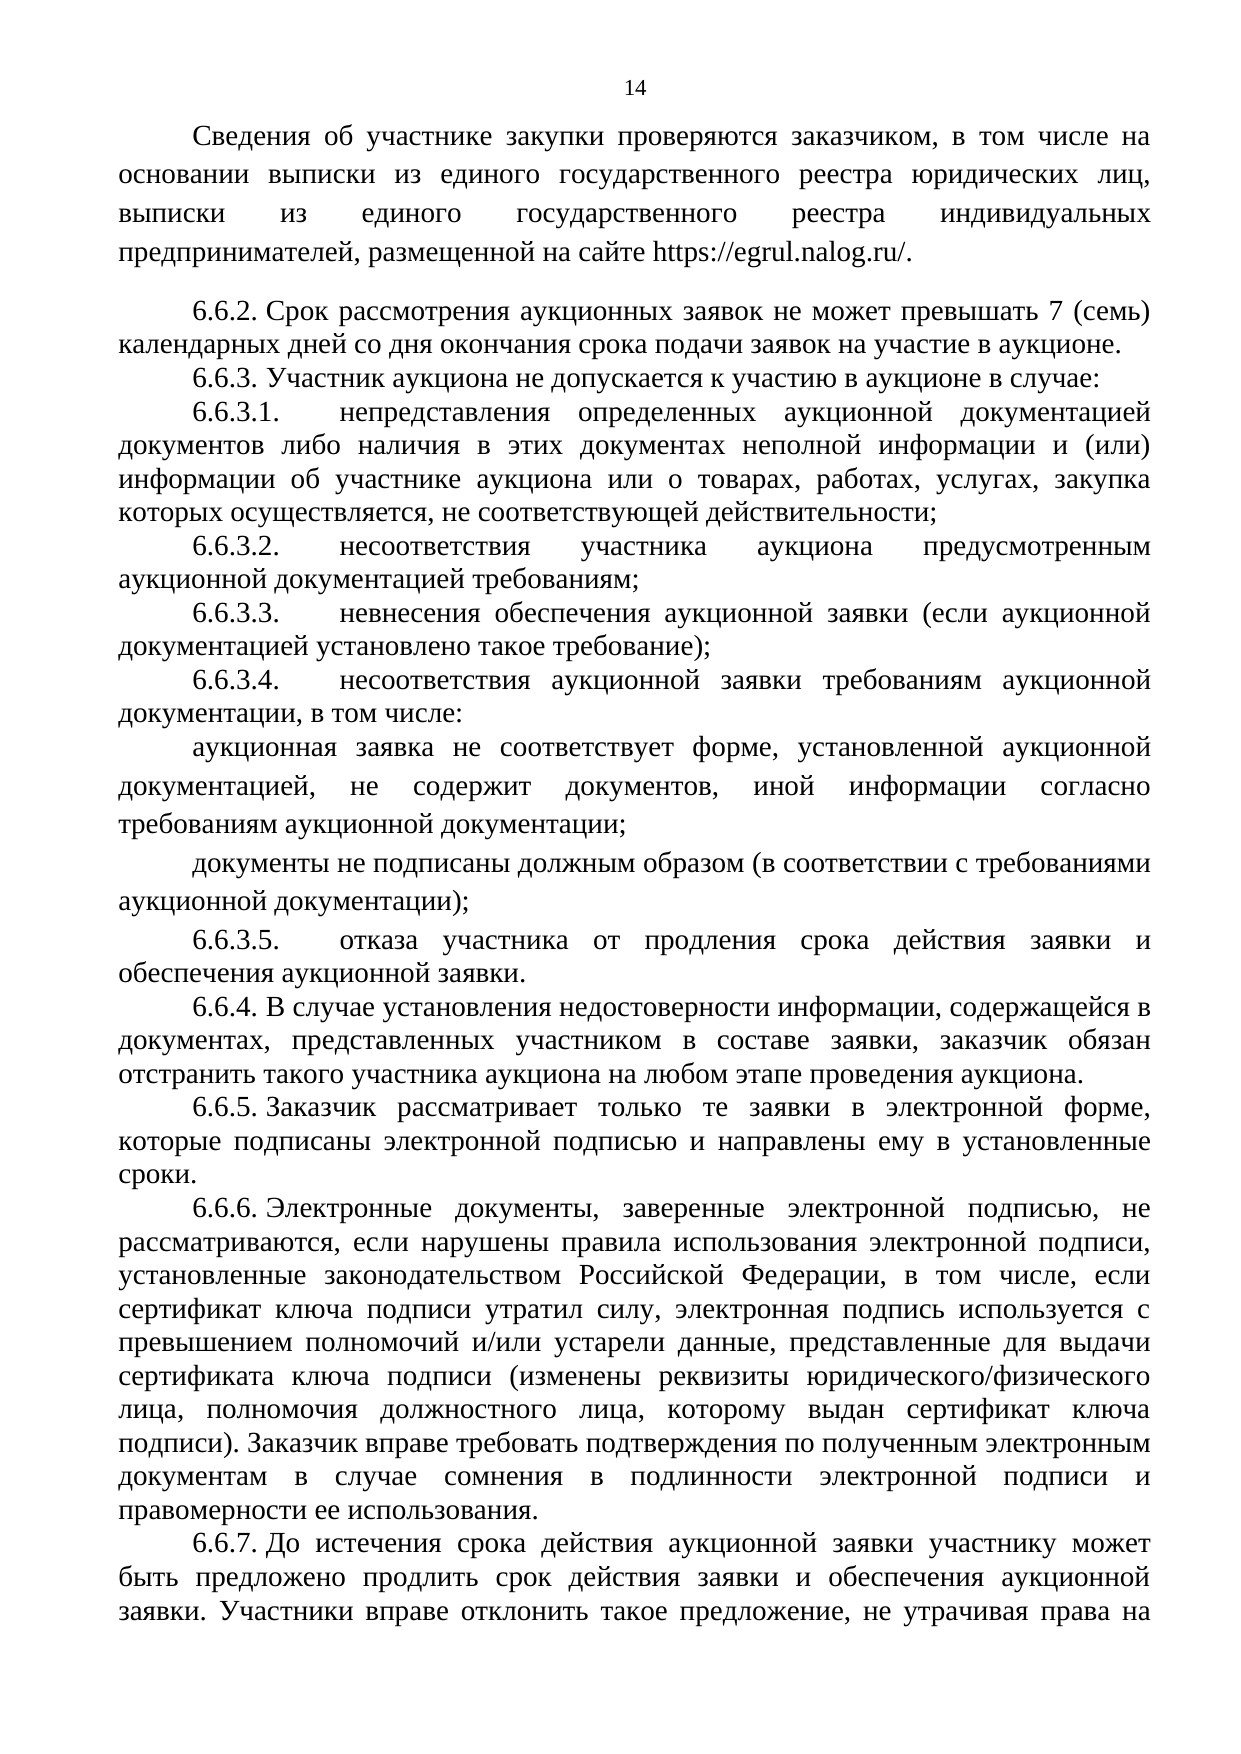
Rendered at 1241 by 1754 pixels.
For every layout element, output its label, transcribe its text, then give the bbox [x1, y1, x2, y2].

list документы не подписаны должным образом (в соответствии с требованиями аукционной документации); [118, 845, 1152, 917]
list отказа участника от продления срока действия заявки и обеспечения аукционной заявки. [118, 922, 1152, 989]
list непредставления определенных аукционной документацией документов либо наличия в этих документах неполной информации и (или) информации об участнике аукциона или о товарах, работах, услугах, закупка которых осуществляется, не соответствующей действительности; [118, 394, 1152, 528]
list Участник аукциона не допускается к участию в аукционе в случае: [118, 360, 1152, 394]
list Электронные документы, заверенные электронной подписью, не рассматриваются, если нарушены правила использования электронной подписи, установленные законодательством Российской Федерации, в том числе, если сертификат ключа подписи утратил силу, электронная подпись используется с превышением полномочий и/или устарели данные, представленные для выдачи сертификата ключа подписи (изменены реквизиты юридического/физического лица, полномочия должностного лица, которому выдан сертификат ключа подписи). Заказчик вправе требовать подтверждения по полученным электронным документам в случае сомнения в подлинности электронной подписи и правомерности ее использования. [118, 1190, 1152, 1526]
list несоответствия аукционной заявки требованиям аукционной документации, в том числе: [118, 662, 1152, 729]
list несоответствия участника аукциона предусмотренным аукционной документацией требованиям; [118, 528, 1152, 595]
list Срок рассмотрения аукционных заявок не может превышать 7 (семь) календарных дней со дня окончания срока подачи заявок на участие в аукционе. [118, 293, 1152, 360]
list невнесения обеспечения аукционной заявки (если аукционной документацией установлено такое требование); [118, 595, 1152, 662]
text Сведения об участнике закупки проверяются заказчиком, в том числе на основании выписки из единого государственного реестра юридических лиц, выписки из единого государственного реестра индивидуальных предпринимателей, размещенной на сайте https://egrul.nalog.ru/. [118, 118, 1152, 267]
list В случае установления недостоверности информации, содержащейся в документах, представленных участником в составе заявки, заказчик обязан отстранить такого участника аукциона на любом этапе проведения аукциона. [118, 989, 1152, 1089]
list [118, 1526, 1152, 1626]
list Заказчик рассматривает только те заявки в электронной форме, которые подписаны электронной подписью и направлены ему в установленные сроки. [118, 1089, 1152, 1190]
list аукционная заявка не соответствует форме, установленной аукционной документацией, не содержит документов, иной информации согласно требованиям аукционной документации; [118, 729, 1152, 840]
